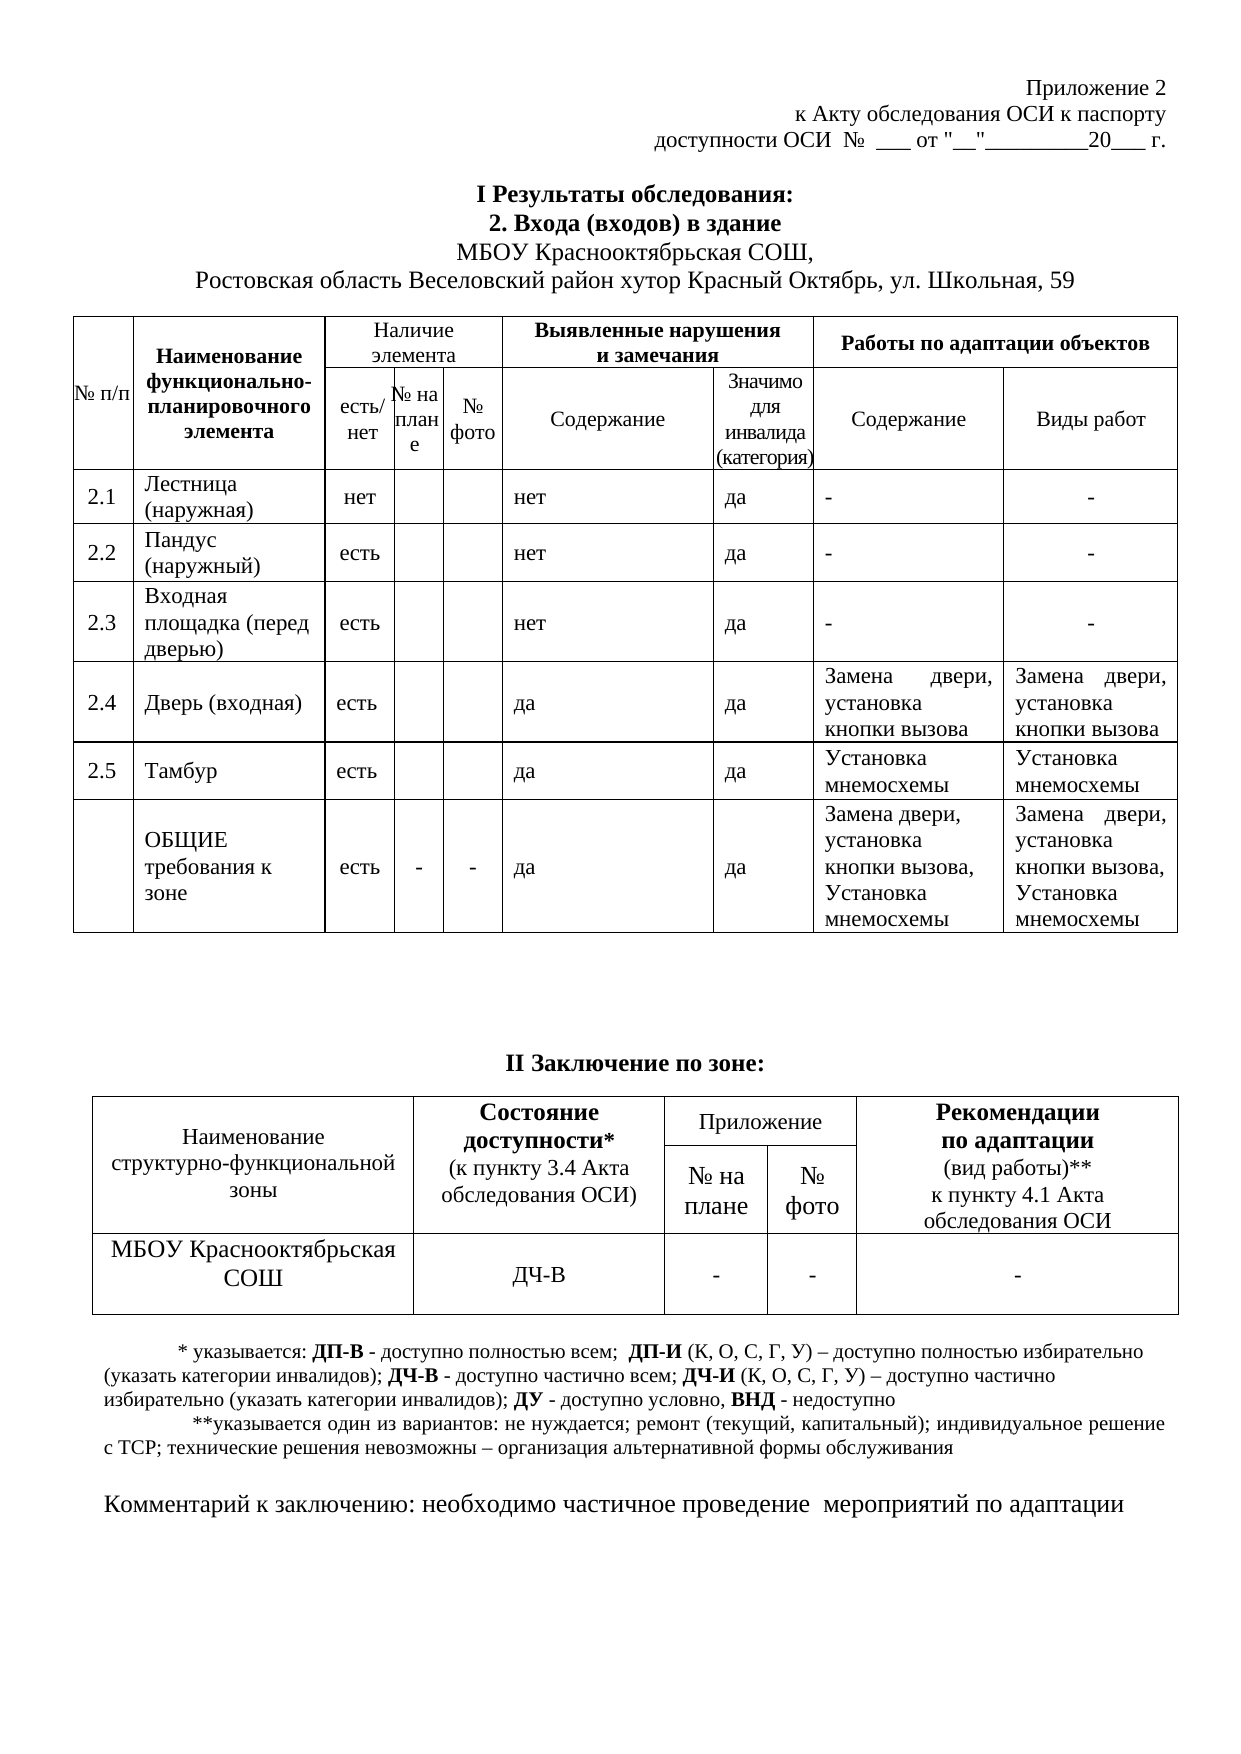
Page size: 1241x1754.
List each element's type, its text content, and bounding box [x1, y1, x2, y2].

table_cell [444, 524, 502, 581]
table_cell [395, 582, 443, 661]
table_cell 2.5 [74, 743, 133, 799]
table_header Выявленные нарушения и замечания [503, 317, 813, 367]
table_cell - [814, 524, 1003, 581]
text 2. Входа (входов) в здание [103, 208, 1167, 237]
text МБОУ Краснооктябрьская СОШ, [103, 237, 1167, 266]
table_cell Замена двери, установка кнопки вызова, Установка мнемосхемы [1004, 800, 1177, 932]
table_cell Дверь (входная) [134, 662, 324, 741]
table_cell да [714, 524, 813, 581]
table_cell ДЧ-В [414, 1234, 664, 1313]
table_cell [395, 470, 443, 523]
table_cell [395, 524, 443, 581]
table_cell [444, 662, 502, 741]
text **указывается один из вариантов: не нуждается; ремонт (текущий, капитальный); индивидуальное решение с ТСР; технические решения невозможны – организация альтернативной формы обслуживания [103, 1411, 1167, 1459]
table_cell да [503, 800, 713, 932]
table_cell да [503, 743, 713, 799]
table_cell Замена двери, установка кнопки вызова [814, 662, 1003, 741]
text Приложение 2 [103, 74, 1167, 100]
table_cell Значимо для инвалида (категория) [714, 368, 813, 469]
text Ростовская область Веселовский район хутор Красный Октябрь, ул. Школьная, 59 [103, 266, 1167, 294]
table_header Состояние доступности* (к пункту 3.4 Акта обследования ОСИ) [414, 1097, 664, 1233]
table_cell 2.2 [74, 524, 133, 581]
table_cell [395, 743, 443, 799]
text II Заключение по зоне: [103, 1048, 1167, 1077]
table_header № п/п [74, 317, 133, 469]
table_cell Тамбур [134, 743, 324, 799]
table_header Приложение [665, 1097, 856, 1145]
table_cell - [857, 1234, 1178, 1313]
table_cell [444, 743, 502, 799]
table_cell да [714, 800, 813, 932]
table_cell нет [503, 524, 713, 581]
table_cell Виды работ [1004, 368, 1177, 469]
table_cell - [1004, 524, 1177, 581]
table_cell Замена двери, установка кнопки вызова, Установка мнемосхемы [814, 800, 1003, 932]
table_cell Содержание [503, 368, 713, 469]
table_cell Входная площадка (перед дверью) [134, 582, 324, 661]
table_header Рекомендации по адаптации (вид работы)** к пункту 4.1 Акта обследования ОСИ [857, 1097, 1178, 1233]
table_cell Замена двери, установка кнопки вызова [1004, 662, 1177, 741]
table_cell есть [326, 582, 394, 661]
text I Результаты обследования: [103, 179, 1167, 208]
table_cell да [714, 470, 813, 523]
table_cell - [768, 1234, 856, 1313]
table_cell № на плане [395, 368, 443, 469]
text доступности ОСИ № ___ от "__"_________20___ г. [103, 127, 1167, 153]
table_cell 2.1 [74, 470, 133, 523]
table_cell нет [326, 470, 394, 523]
table_header Работы по адаптации объектов [814, 317, 1177, 367]
table_cell № фото [768, 1146, 856, 1233]
table_cell да [714, 582, 813, 661]
table_cell да [503, 662, 713, 741]
table_cell да [714, 743, 813, 799]
table_cell МБОУ Краснооктябрьская СОШ [93, 1234, 413, 1313]
table_cell [74, 800, 133, 932]
table_cell есть [326, 524, 394, 581]
table_header Наличие элемента [326, 317, 502, 367]
table_cell Пандус (наружный) [134, 524, 324, 581]
table_cell [395, 662, 443, 741]
table_cell Содержание [814, 368, 1003, 469]
table_cell Лестница (наружная) [134, 470, 324, 523]
table_cell есть [326, 662, 394, 741]
table_cell - [1004, 582, 1177, 661]
table_cell [444, 470, 502, 523]
table_cell - [395, 800, 443, 932]
text * указывается: ДП-В - доступно полностью всем; ДП-И (К, О, С, Г, У) – доступно полностью избирательно (указать категории инвалидов); ДЧ-В - доступно частично всем; ДЧ-И (К, О, С, Г, У) – доступно частично избирательно (указать категории инвалидов); ДУ - доступно условно, ВНД - недоступно [103, 1338, 1167, 1411]
table_cell - [665, 1234, 767, 1313]
table_cell нет [503, 470, 713, 523]
table_cell - [444, 800, 502, 932]
table_cell - [1004, 470, 1177, 523]
table_cell Установка мнемосхемы [814, 743, 1003, 799]
table_header Наименование структурно-функциональной зоны [93, 1097, 413, 1233]
table_cell - [814, 582, 1003, 661]
text Комментарий к заключению: необходимо частичное проведение мероприятий по адаптации [103, 1488, 1167, 1518]
table_cell № фото [444, 368, 502, 469]
table_cell 2.3 [74, 582, 133, 661]
table_cell - [814, 470, 1003, 523]
table_cell № на плане [665, 1146, 767, 1233]
table_cell есть [326, 800, 394, 932]
table_cell да [714, 662, 813, 741]
table_header Наименование функционально-планировочного элемента [134, 317, 324, 469]
table_cell Установка мнемосхемы [1004, 743, 1177, 799]
table_cell есть [326, 743, 394, 799]
table_cell ОБЩИЕ требования к зоне [134, 800, 324, 932]
table_cell нет [503, 582, 713, 661]
table_cell [444, 582, 502, 661]
table_cell 2.4 [74, 662, 133, 741]
text к Акту обследования ОСИ к паспорту [103, 100, 1167, 127]
table_cell есть/ нет [326, 368, 394, 469]
